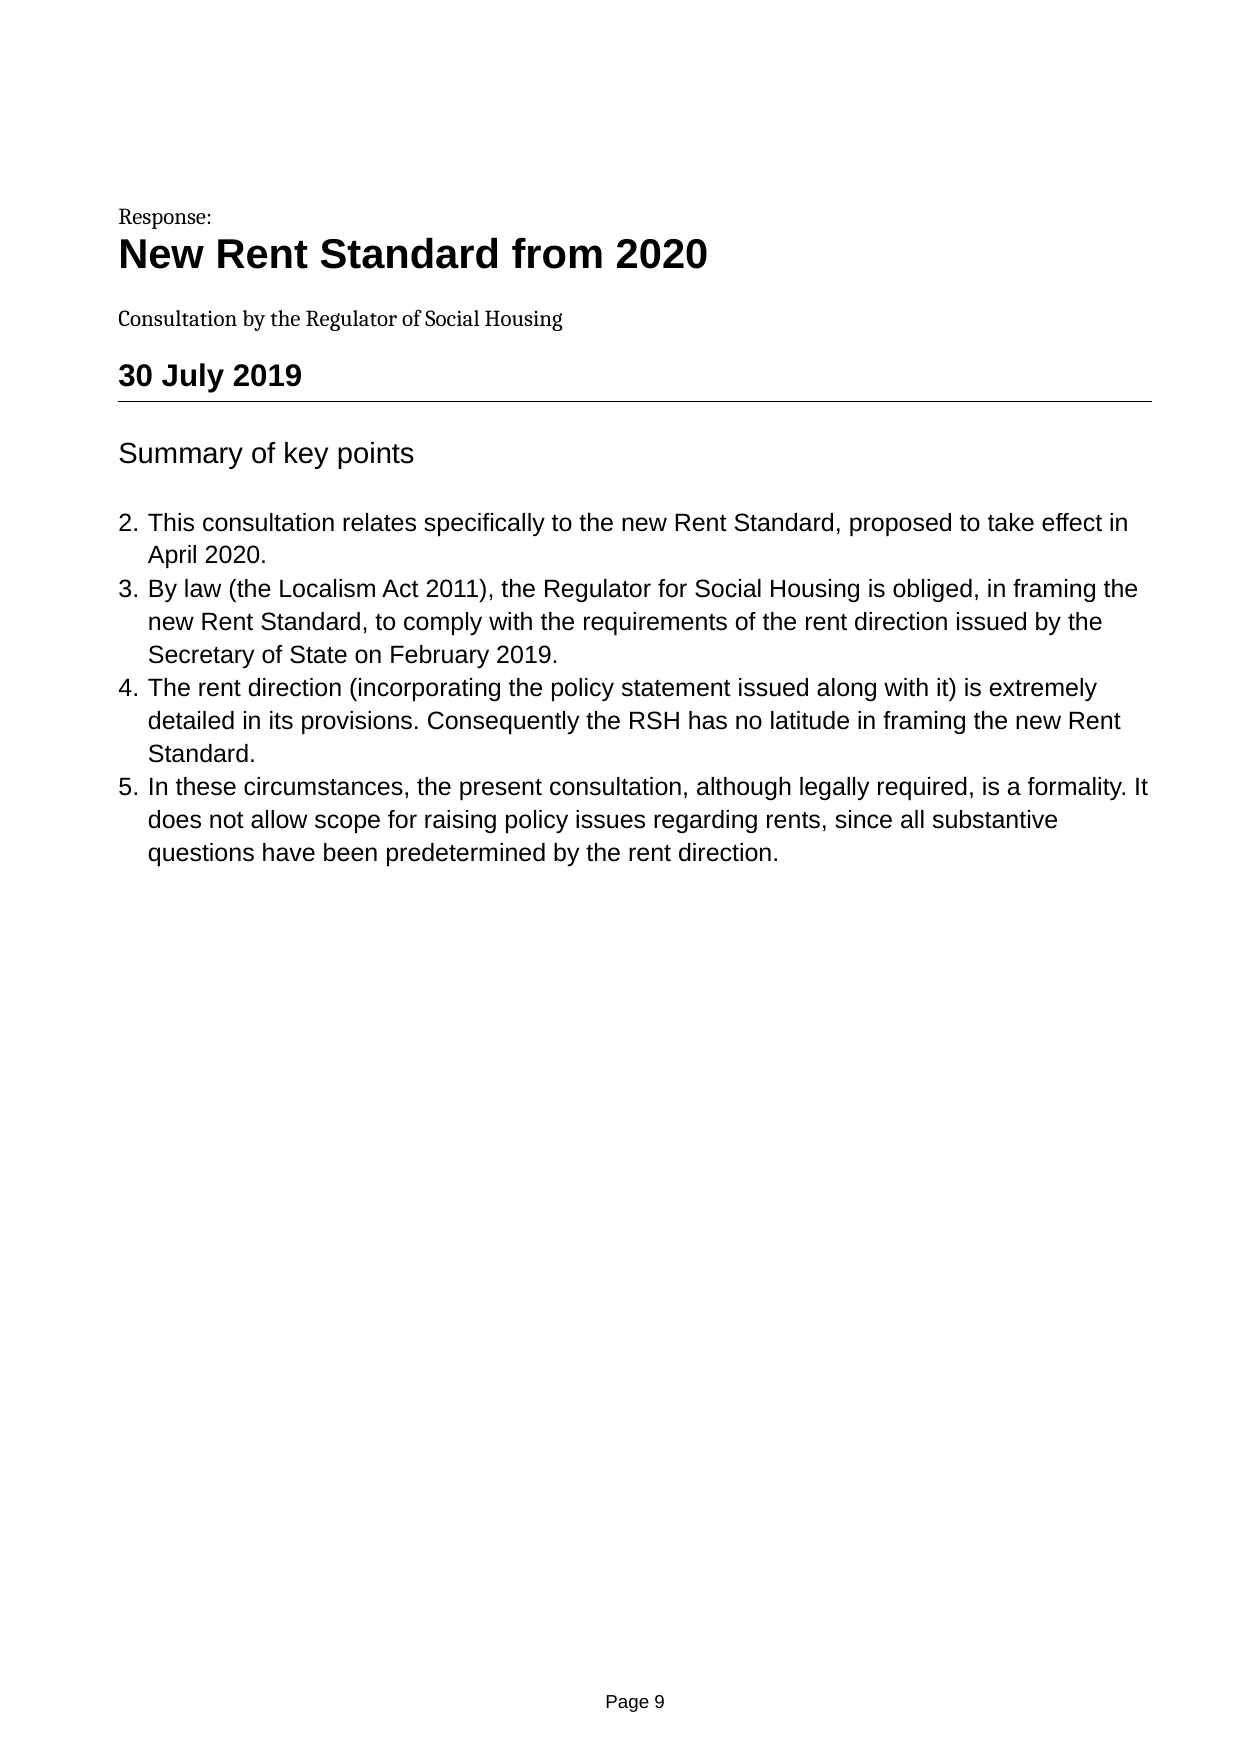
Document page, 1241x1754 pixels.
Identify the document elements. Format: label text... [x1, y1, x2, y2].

list This consultation relates specifically to the new Rent Standard, proposed to take effect in April 2020. [118, 507, 1152, 569]
text 30 July 2019 [118, 357, 1152, 401]
text Summary of key points [118, 428, 1152, 470]
list In these circumstances, the present consultation, although legally required, is a formality. It does not allow scope for raising policy issues regarding rents, since all substantive questions have been predetermined by the rent direction. [118, 772, 1152, 866]
text New Rent Standard from 2020 [118, 230, 1152, 278]
list The rent direction (incorporating the policy statement issued along with it) is extremely detailed in its provisions. Consequently the RSH has no latitude in framing the new Rent Standard. [118, 673, 1152, 767]
text July 2019Response: [118, 203, 1152, 230]
list By law (the Localism Act 2011), the Regulator for Social Housing is obliged, in framing the new Rent Standard, to comply with the requirements of the rent direction issued by the Secretary of State on February 2019. [118, 573, 1152, 668]
